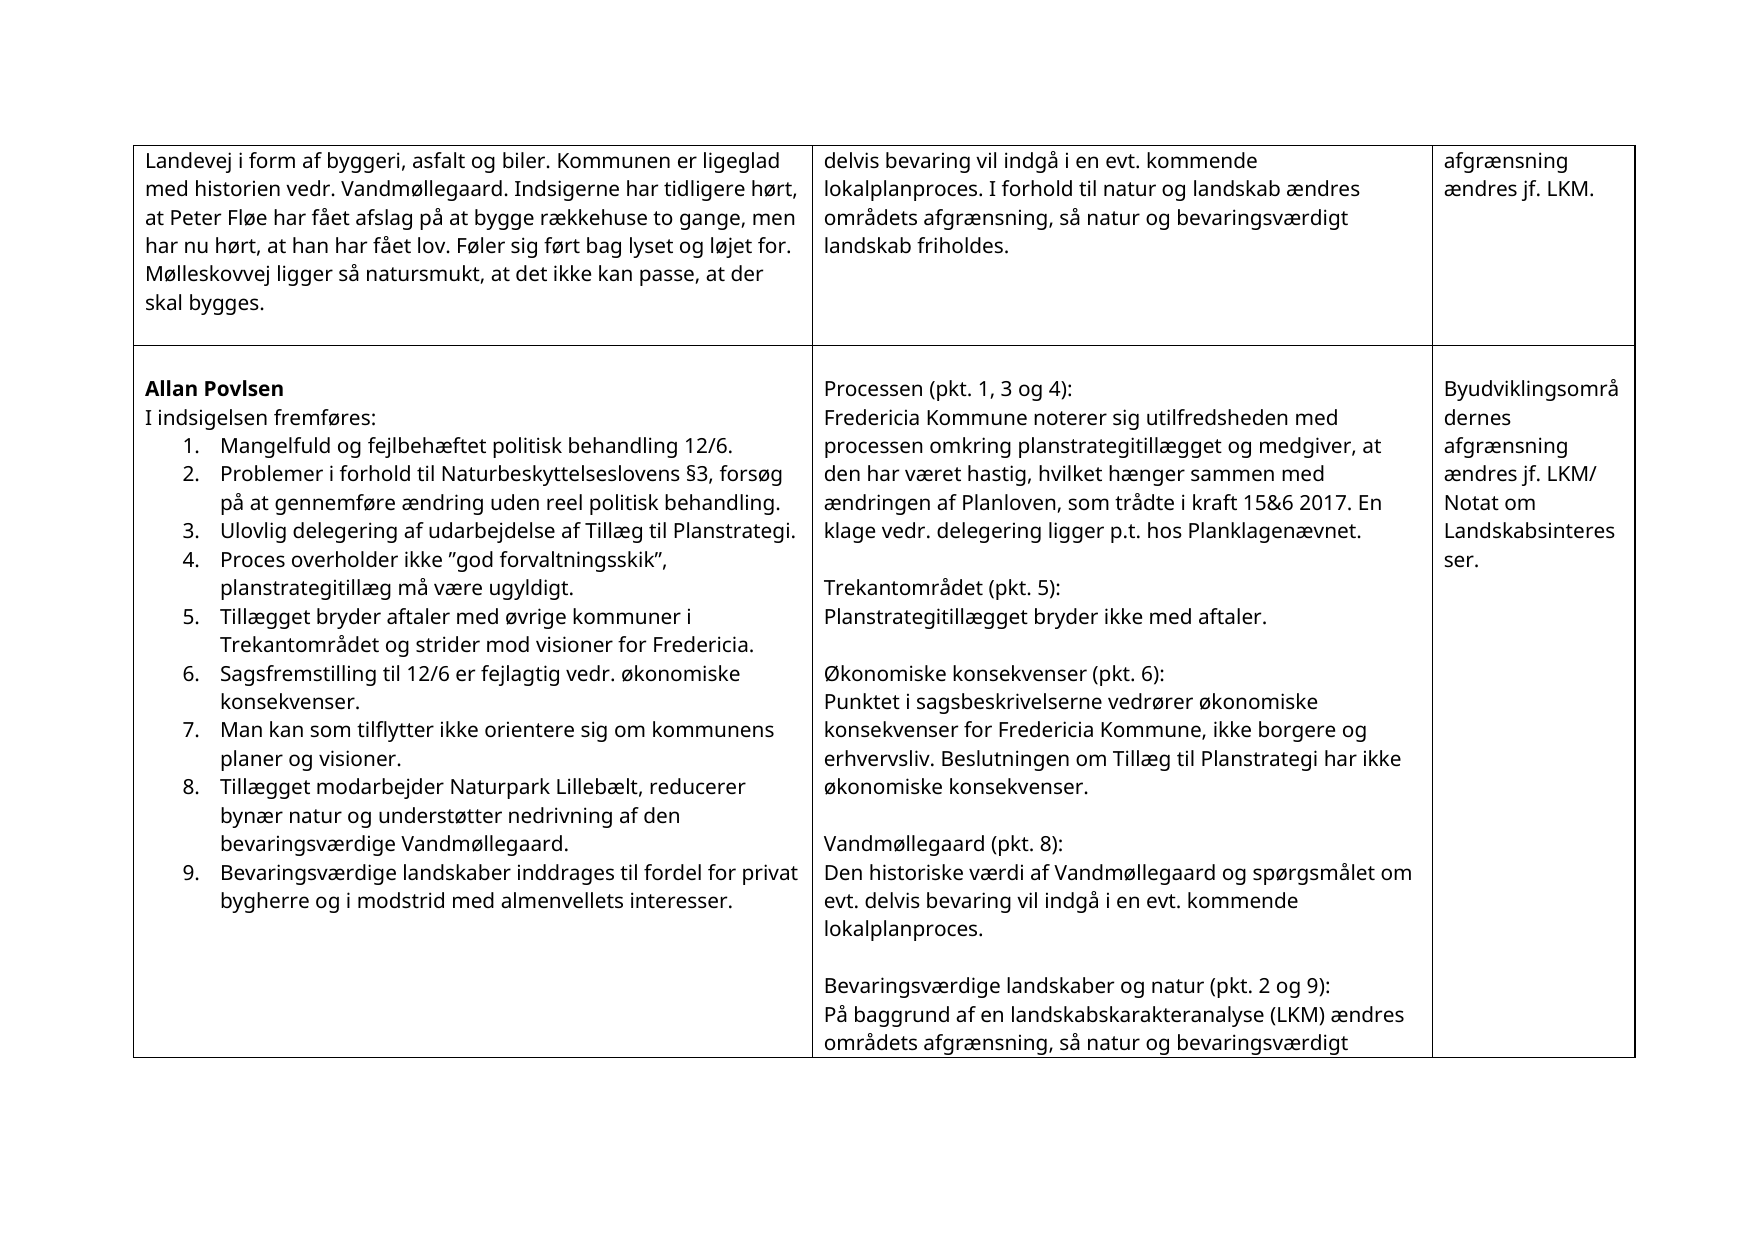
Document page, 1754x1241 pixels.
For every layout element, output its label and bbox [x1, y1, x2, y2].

table_cell [813, 146, 1432, 345]
table_cell [813, 346, 1432, 1057]
table_cell [134, 146, 812, 345]
table_cell [1433, 346, 1634, 1057]
table_cell [134, 346, 812, 1057]
table_cell [1433, 146, 1634, 345]
